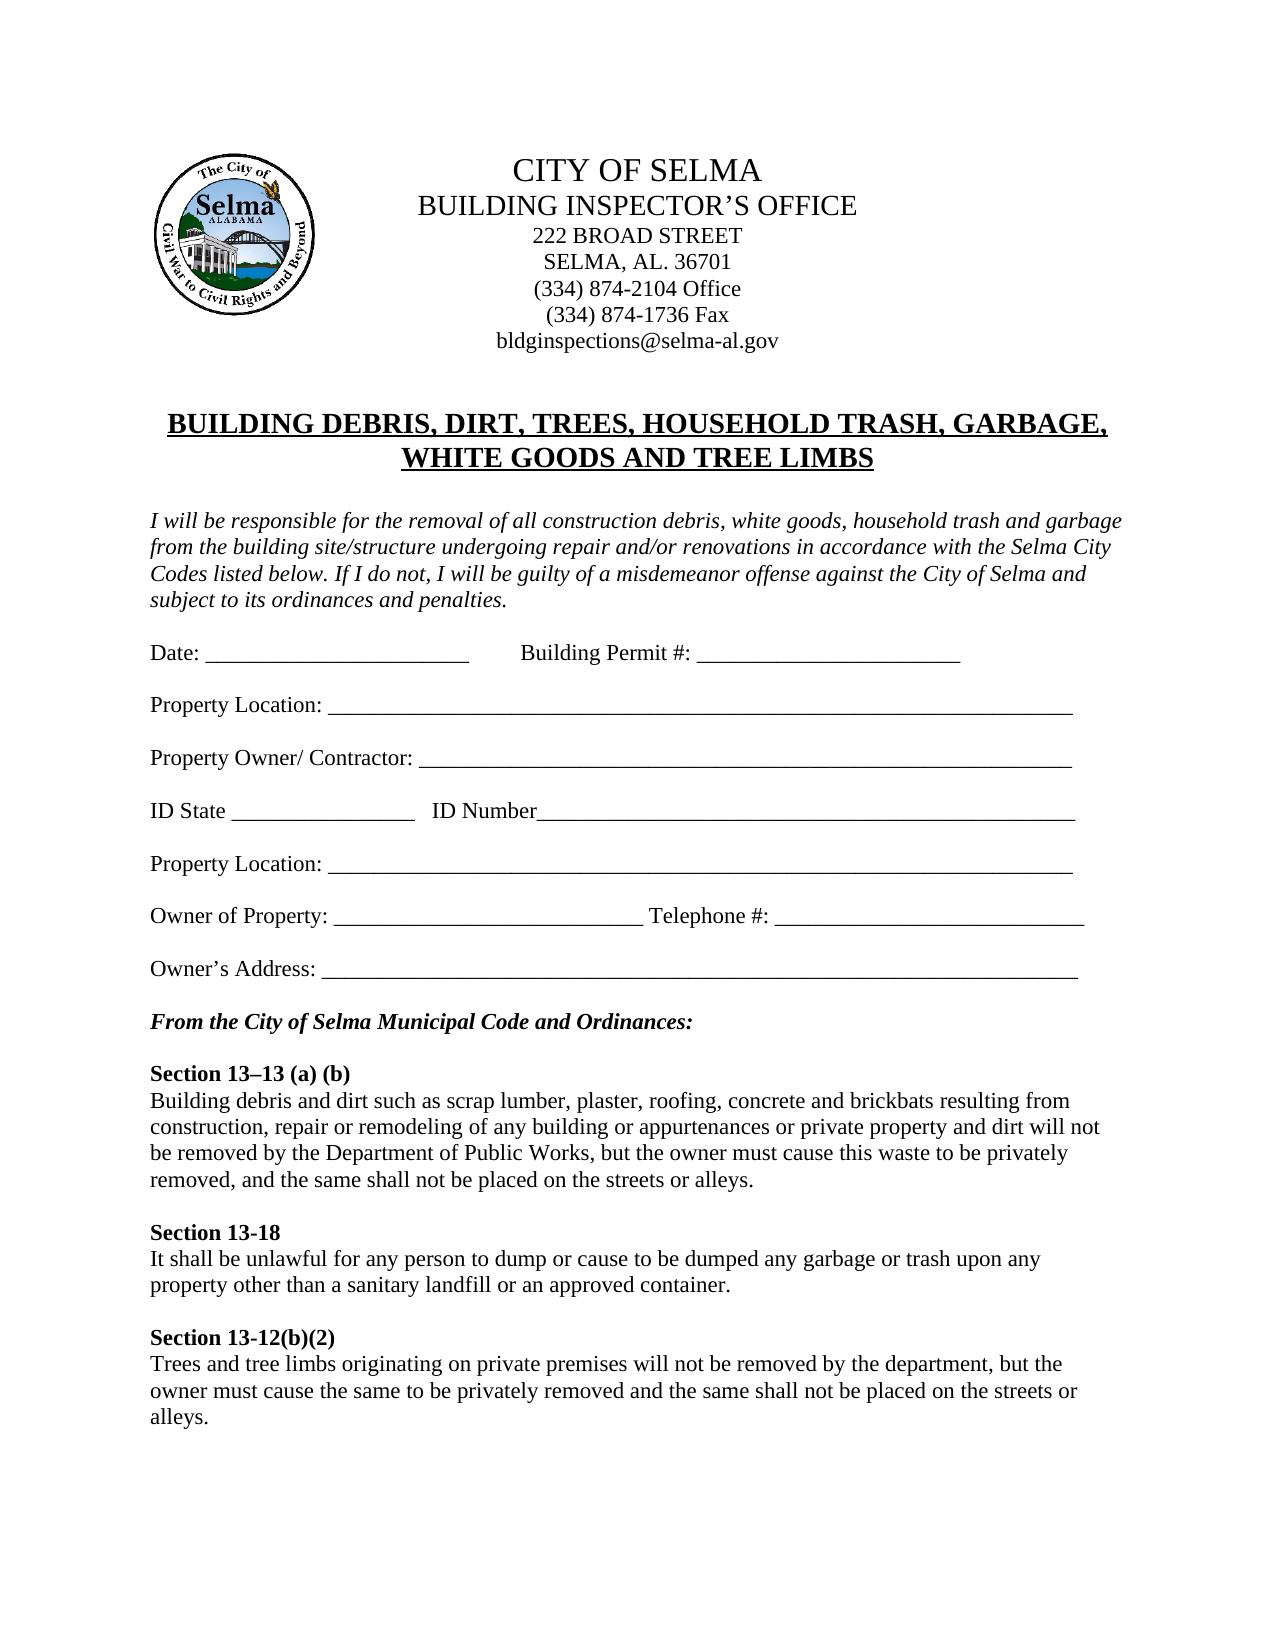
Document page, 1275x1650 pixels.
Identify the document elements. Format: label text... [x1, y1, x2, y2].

text BUILDING DEBRIS, DIRT, TREES, HOUSEHOLD TRASH, GARBAGE, WHITE GOODS AND TREE LIMBS [150, 406, 1125, 473]
text Building debris and dirt such as scrap lumber, plaster, roofing, concrete and brickbats resulting from construction, repair or remodeling of any building or appurtenances or private property and dirt will not be removed by the Department of Public Works, but the owner must cause this waste to be privately removed, and the same shall not be placed on the streets or alleys. [150, 1087, 1125, 1192]
text Section 13–13 (a) (b) [150, 1060, 1125, 1087]
text (334) 874-1736 Fax [150, 301, 1125, 327]
text Owner’s Address: __________________________________________________________________ [150, 955, 1125, 981]
text ID State ________________ ID Number_______________________________________________ [150, 797, 1125, 823]
text From the City of Selma Municipal Code and Ordinances: [150, 1008, 1125, 1034]
text It shall be unlawful for any person to dump or cause to be dumped any garbage or trash upon any property other than a sanitary landfill or an approved container. [150, 1245, 1125, 1298]
text CITY OF SELMA [150, 150, 1125, 188]
text I will be responsible for the removal of all construction debris, white goods, household trash and garbage from the building site/structure undergoing repair and/or renovations in accordance with the Selma City Codes listed below. If I do not, I will be guilty of a misdemeanor offense against the City of Selma and subject to its ordinances and penalties. [150, 507, 1125, 612]
text Section 13-12(b)(2) [150, 1324, 1125, 1350]
text (334) 874-2104 Office [150, 274, 1125, 301]
text Property Owner/ Contractor: _________________________________________________________ [150, 744, 1125, 771]
text Date: _______________________ Building Permit #: _______________________ [150, 639, 1125, 665]
text BUILDING INSPECTOR’S OFFICE [150, 188, 1125, 222]
text bldginspections@selma-al.gov [150, 327, 1125, 354]
text Owner of Property: ___________________________ Telephone #: ___________________________ [150, 902, 1125, 929]
text 222 BROAD STREET [150, 222, 1125, 248]
text Section 13-18 [150, 1218, 1125, 1245]
text Property Location: _________________________________________________________________ [150, 849, 1125, 876]
text SELMA, AL. 36701 [150, 248, 1125, 274]
text Property Location: _________________________________________________________________ [150, 691, 1125, 718]
text Trees and tree limbs originating on private premises will not be removed by the department, but the owner must cause the same to be privately removed and the same shall not be placed on the streets or alleys. [150, 1350, 1125, 1429]
